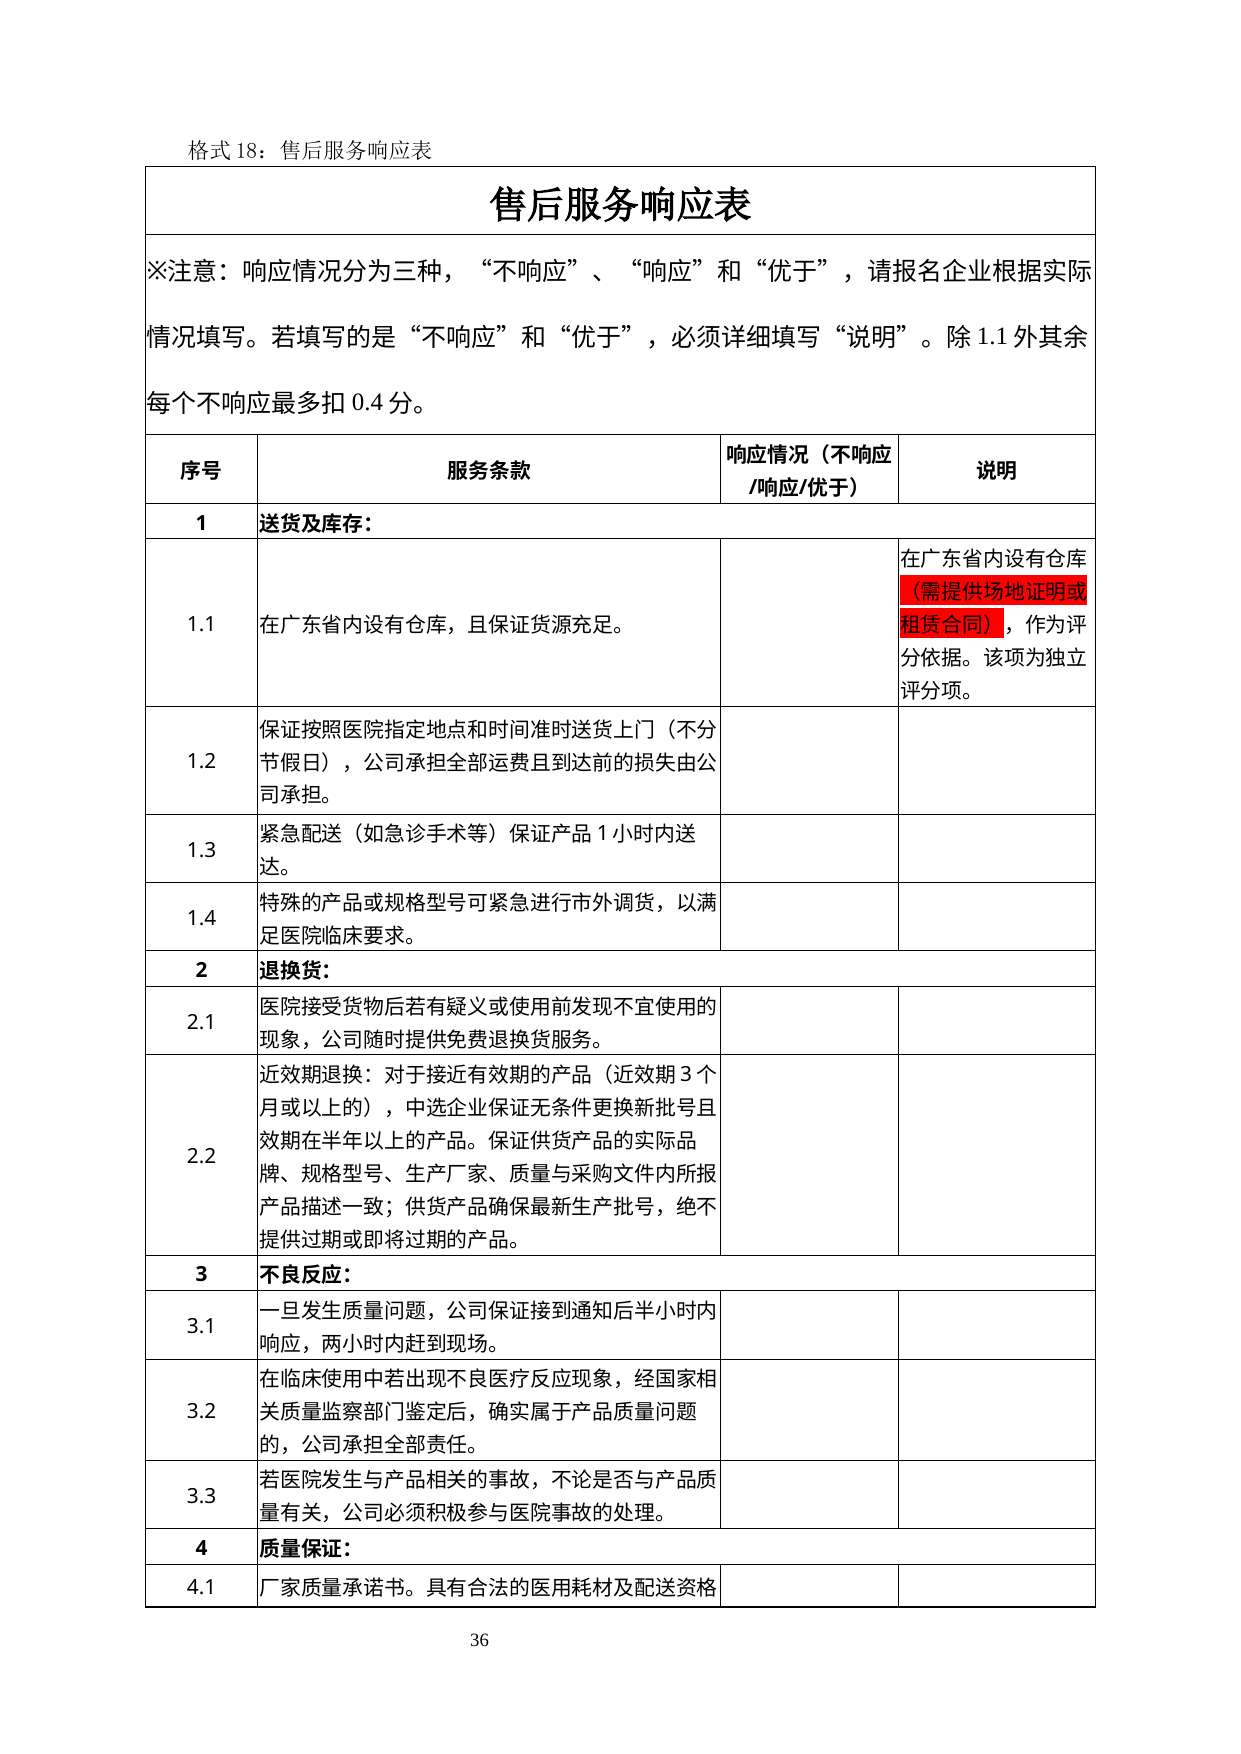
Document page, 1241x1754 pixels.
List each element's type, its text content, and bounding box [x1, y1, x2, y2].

table_cell 在广东省内设有仓库（需提供场地证明或租赁合同），作为评分依据。该项为独立评分项。 [899, 539, 1095, 706]
table_cell [899, 1565, 1095, 1606]
table_cell 质量保证： [258, 1529, 1095, 1564]
table_cell [721, 1291, 898, 1358]
table_cell 说明 [899, 435, 1095, 503]
table_cell 2.1 [146, 987, 257, 1054]
table_cell [899, 1461, 1095, 1528]
table_cell 特殊的产品或规格型号可紧急进行市外调货，以满足医院临床要求。 [258, 883, 720, 950]
table_cell 3.3 [146, 1461, 257, 1528]
table_cell 4 [146, 1529, 257, 1564]
table_cell 医院接受货物后若有疑义或使用前发现不宜使用的现象，公司随时提供免费退换货服务。 [258, 987, 720, 1054]
table_cell 送货及库存： [258, 504, 1095, 538]
table_cell 2.2 [146, 1055, 257, 1254]
table_cell ※注意：响应情况分为三种，“不响应”、“响应”和“优于”，请报名企业根据实际情况填写。若填写的是“不响应”和“优于”，必须详细填写“说明”。除1.1外其余每个不响应最多扣0.4分。 [146, 235, 1095, 434]
table_cell 1 [146, 504, 257, 538]
table_cell 在临床使用中若出现不良医疗反应现象，经国家相关质量监察部门鉴定后，确实属于产品质量问题的，公司承担全部责任。 [258, 1360, 720, 1460]
table_cell 1.1 [146, 539, 257, 706]
table_cell [721, 815, 898, 882]
table_cell [721, 1565, 898, 1606]
table_cell 一旦发生质量问题，公司保证接到通知后半小时内响应，两小时内赶到现场。 [258, 1291, 720, 1358]
table_cell 1.4 [146, 883, 257, 950]
table_cell 序号 [146, 435, 257, 503]
table_cell 3.2 [146, 1360, 257, 1460]
table_cell 近效期退换：对于接近有效期的产品（近效期3个月或以上的），中选企业保证无条件更换新批号且效期在半年以上的产品。保证供货产品的实际品牌、规格型号、生产厂家、质量与采购文件内所报产品描述一致；供货产品确保最新生产批号，绝不提供过期或即将过期的产品。 [258, 1055, 720, 1254]
table_header 售后服务响应表 [146, 167, 1095, 234]
table_cell [721, 1461, 898, 1528]
table_cell [899, 1291, 1095, 1358]
table_cell 4.1 [146, 1565, 257, 1606]
table_cell [899, 707, 1095, 813]
table_cell 不良反应： [258, 1256, 1095, 1290]
table_cell 1.3 [146, 815, 257, 882]
table_cell [721, 707, 898, 813]
text 格式18：售后服务响应表 [187, 133, 991, 166]
table_cell [899, 815, 1095, 882]
table_cell 2 [146, 951, 257, 986]
table_cell 紧急配送（如急诊手术等）保证产品1小时内送达。 [258, 815, 720, 882]
table_cell 在广东省内设有仓库，且保证货源充足。 [258, 539, 720, 706]
table_cell [721, 1055, 898, 1254]
table_cell [721, 539, 898, 706]
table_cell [258, 1565, 720, 1606]
table_cell 保证按照医院指定地点和时间准时送货上门（不分节假日），公司承担全部运费且到达前的损失由公司承担。 [258, 707, 720, 813]
table_cell [721, 987, 898, 1054]
table_cell 服务条款 [258, 435, 720, 503]
table_cell [721, 883, 898, 950]
table_cell 3.1 [146, 1291, 257, 1358]
table_cell [899, 1055, 1095, 1254]
table_cell 1.2 [146, 707, 257, 813]
table_cell [721, 1360, 898, 1460]
table_cell [899, 883, 1095, 950]
table_cell 若医院发生与产品相关的事故，不论是否与产品质量有关，公司必须积极参与医院事故的处理。 [258, 1461, 720, 1528]
table_cell 3 [146, 1256, 257, 1290]
table_cell [899, 1360, 1095, 1460]
table_cell 退换货： [258, 951, 1095, 986]
table_cell 响应情况（不响应/响应/优于） [721, 435, 898, 503]
table_cell [899, 987, 1095, 1054]
